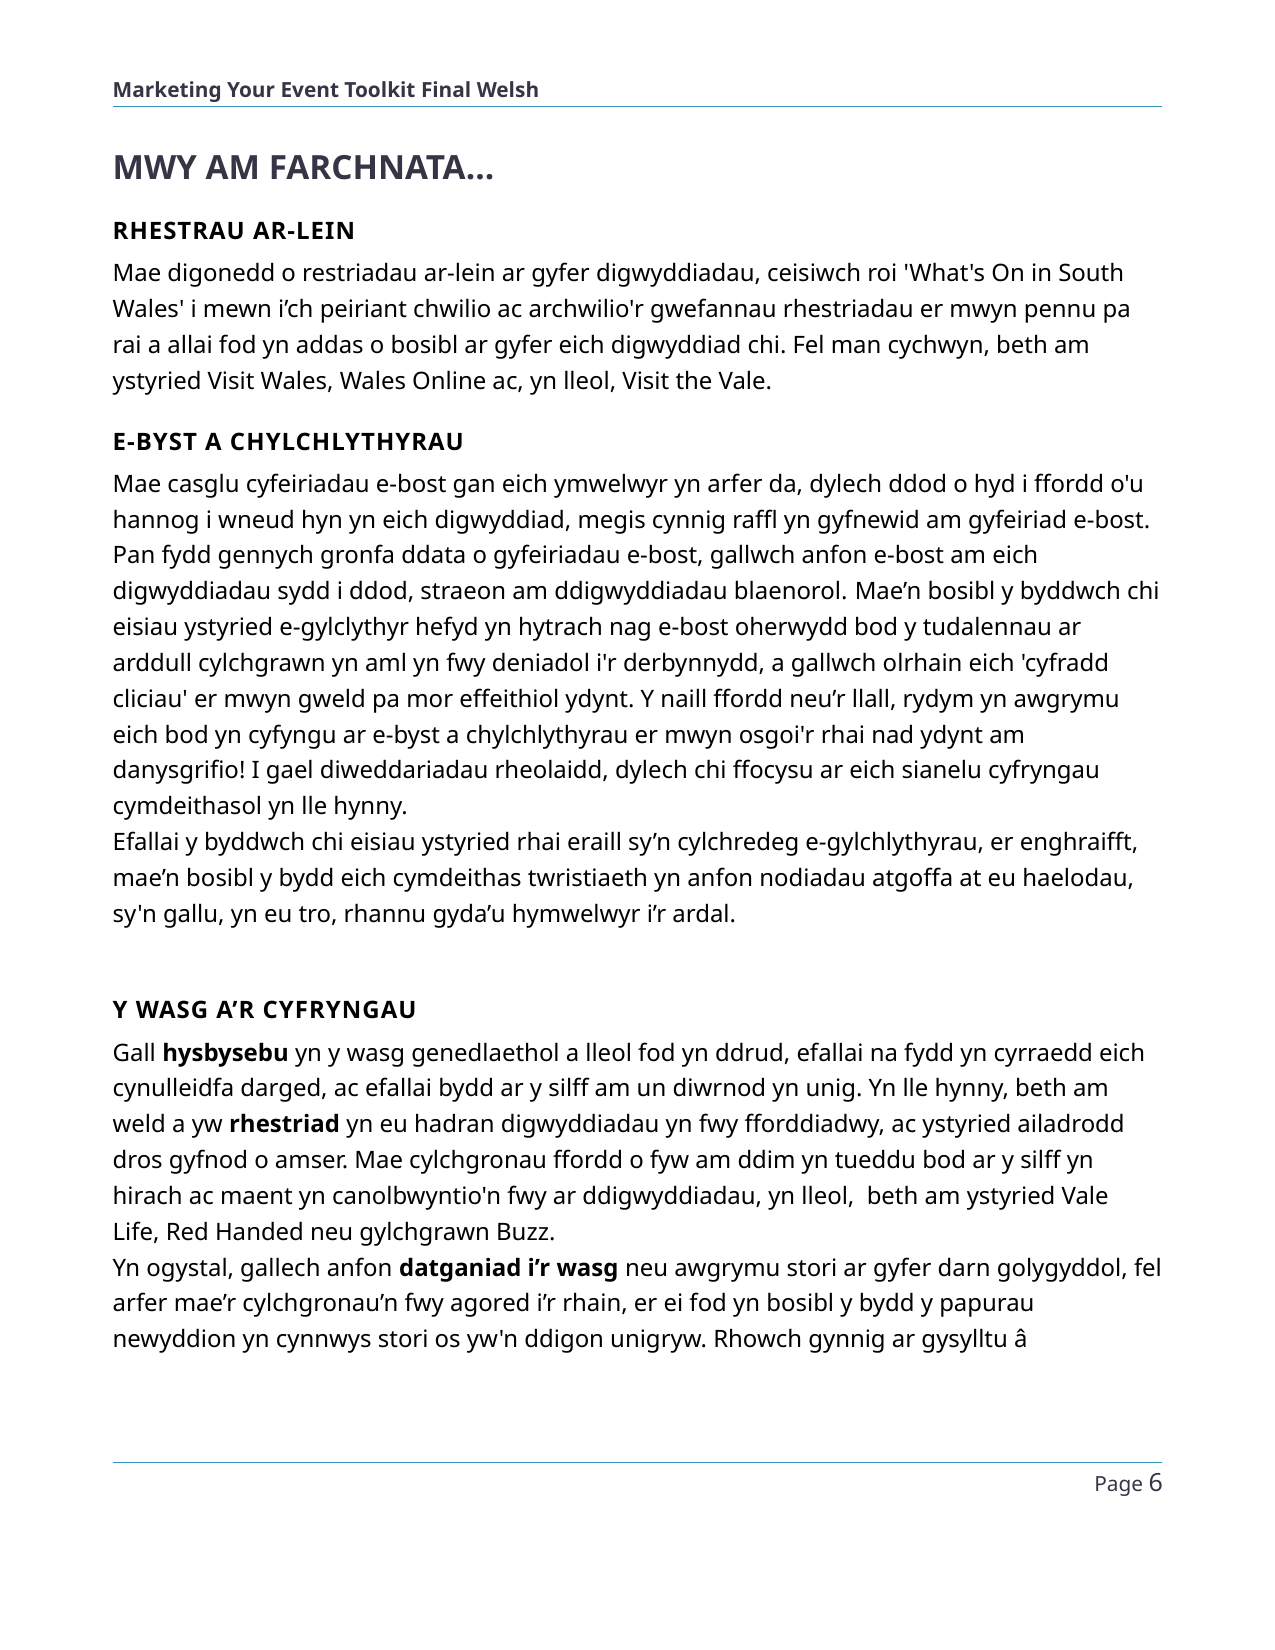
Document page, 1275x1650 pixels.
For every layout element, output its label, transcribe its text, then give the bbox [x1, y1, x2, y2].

text E-BYST A CHYLCHLYTHYRAU [112, 424, 1162, 457]
text RHESTRAU AR-LEIN [112, 214, 1162, 247]
text Mwy am farchnata… [112, 144, 1162, 189]
text Mae casglu cyfeiriadau e-bost gan eich ymwelwyr yn arfer da, dylech ddod o hyd i ffordd o'u hannog i wneud hyn yn eich digwyddiad, megis cynnig raffl yn gyfnewid am gyfeiriad e-bost. Pan fydd gennych gronfa ddata o gyfeiriadau e-bost, gallwch anfon e-bost am eich digwyddiadau sydd i ddod, straeon am ddigwyddiadau blaenorol. Mae’n bosibl y byddwch chi eisiau ystyried e-gylclythyr hefyd yn hytrach nag e-bost oherwydd bod y tudalennau ar arddull cylchgrawn yn aml yn fwy deniadol i'r derbynnydd, a gallwch olrhain eich 'cyfradd cliciau' er mwyn gweld pa mor effeithiol ydynt. Y naill ffordd neu’r llall, rydym yn awgrymu eich bod yn cyfyngu ar e-byst a chylchlythyrau er mwyn osgoi'r rhai nad ydynt am danysgrifio! I gael diweddariadau rheolaidd, dylech chi ffocysu ar eich sianelu cyfryngau cymdeithasol yn lle hynny. [112, 467, 1162, 822]
text Gall hysbysebu yn y wasg genedlaethol a lleol fod yn ddrud, efallai na fydd yn cyrraedd eich cynulleidfa darged, ac efallai bydd ar y silff am un diwrnod yn unig. Yn lle hynny, beth am weld a yw rhestriad yn eu hadran digwyddiadau yn fwy fforddiadwy, ac ystyried ailadrodd dros gyfnod o amser. Mae cylchgronau ffordd o fyw am ddim yn tueddu bod ar y silff yn hirach ac maent yn canolbwyntio'n fwy ar ddigwyddiadau, yn lleol, beth am ystyried Vale Life, Red Handed neu gylchgrawn Buzz. [112, 1035, 1162, 1247]
text Efallai y byddwch chi eisiau ystyried rhai eraill sy’n cylchredeg e-gylchlythyrau, er enghraifft, mae’n bosibl y bydd eich cymdeithas twristiaeth yn anfon nodiadau atgoffa at eu haelodau, sy'n gallu, yn eu tro, rhannu gyda’u hymwelwyr i’r ardal. [112, 825, 1162, 929]
text Mae digonedd o restriadau ar-lein ar gyfer digwyddiadau, ceisiwch roi 'What's On in South Wales' i mewn i’ch peiriant chwilio ac archwilio'r gwefannau rhestriadau er mwyn pennu pa rai a allai fod yn addas o bosibl ar gyfer eich digwyddiad chi. Fel man cychwyn, beth am ystyried Visit Wales, Wales Online ac, yn lleol, Visit the Vale. [112, 256, 1162, 396]
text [112, 1250, 1162, 1355]
text Y WASG A’R CYFRYNGAU [112, 993, 1162, 1026]
